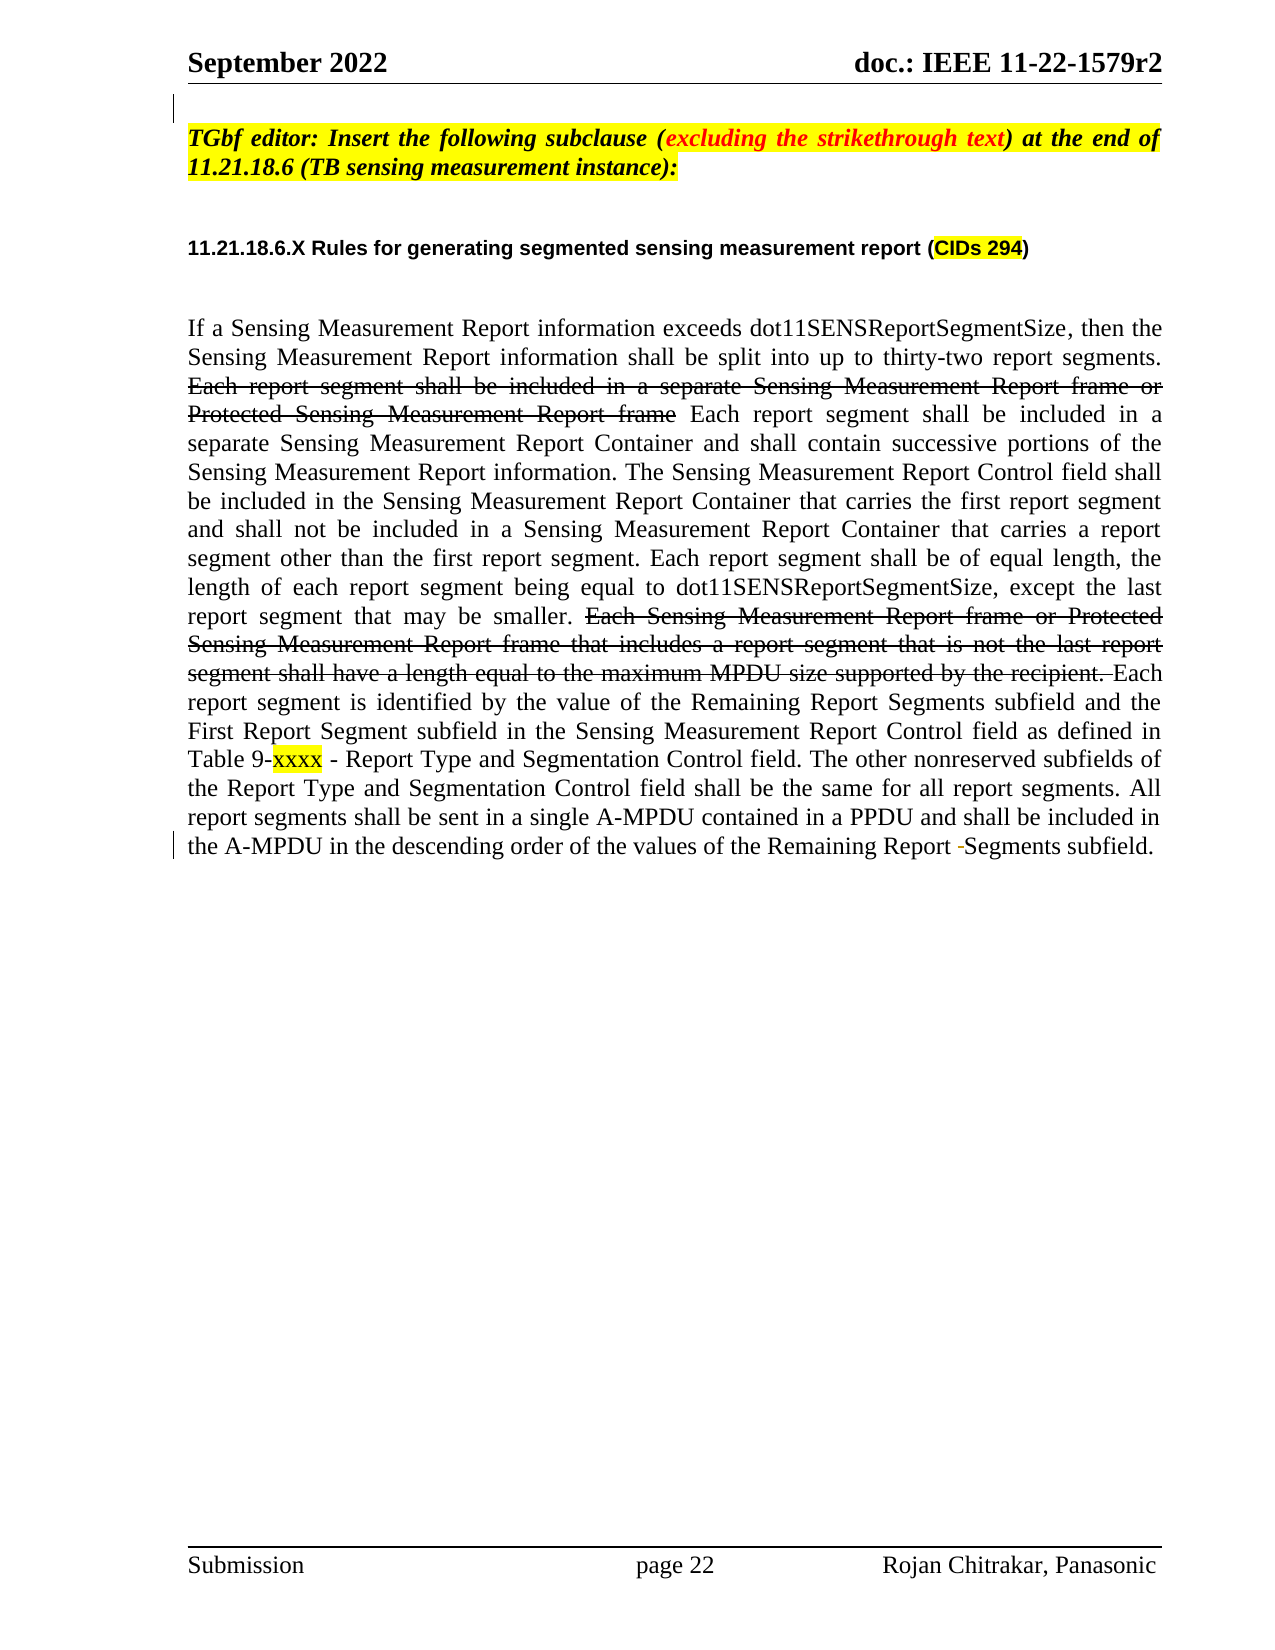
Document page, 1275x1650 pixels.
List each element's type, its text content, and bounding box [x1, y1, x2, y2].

text If a Sensing Measurement Report information exceeds dot11SENSReportSegmentSize, then the Sensing Measurement Report information shall be split into up to thirty-two report segments. Each report segment shall be included in a separate Sensing Measurement Report frame or Protected Sensing Measurement Report frame Each report segment shall be included in a separate Sensing Measurement Report Container and shall contain successive portions of the Sensing Measurement Report information. The Sensing Measurement Report Control field shall be included in the Sensing Measurement Report Container that carries the first report segment and shall not be included in a Sensing Measurement Report Container that carries a report segment other than the first report segment. Each report segment shall be of equal length, the length of each report segment being equal to dot11SENSReportSegmentSize, except the last report segment that may be smaller. Each Sensing Measurement Report frame or Protected Sensing Measurement Report frame that includes a report segment that is not the last report segment shall have a length equal to the maximum MPDU size supported by the recipient. Each report segment is identified by the value of the Remaining Report Segments subfield and the First Report Segment subfield in the Sensing Measurement Report Control field as defined in Table 9-xxxx - Report Type and Segmentation Control field. The other nonreserved subfields of the Report Type and Segmentation Control field shall be the same for all report segments. All report segments shall be sent in a single A-MPDU contained in a PPDU and shall be included in the A-MPDU in the descending order of the values of the Remaining Report Segments subfield. [187, 387, 1162, 645]
list TGbf editor: Insert the following subclause (excluding the strikethrough text) at the end of 11.21.18.6 (TB sensing measurement instance): [678, 123, 1162, 181]
text 11.21.18.6.X Rules for generating segmented sensing measurement report (CIDs 294) [187, 234, 1162, 259]
text If a Sensing Measurement Report information exceeds dot11SENSReportSegmentSize, then the Sensing Measurement Report information shall be split into up to thirty-two report segments. Each report segment shall be included in a separate Sensing Measurement Report frame or Protected Sensing Measurement Report frame Each report segment shall be included in a separate Sensing Measurement Report Container and shall contain successive portions of the Sensing Measurement Report information. The Sensing Measurement Report Control field shall be included in the Sensing Measurement Report Container that carries the first report segment and shall not be included in a Sensing Measurement Report Container that carries a report segment other than the first report segment. Each report segment shall be of equal length, the length of each report segment being equal to dot11SENSReportSegmentSize, except the last report segment that may be smaller. Each Sensing Measurement Report frame or Protected Sensing Measurement Report frame that includes a report segment that is not the last report segment shall have a length equal to the maximum MPDU size supported by the recipient. Each report segment is identified by the value of the Remaining Report Segments subfield and the First Report Segment subfield in the Sensing Measurement Report Control field as defined in Table 9-xxxx - Report Type and Segmentation Control field. The other nonreserved subfields of the Report Type and Segmentation Control field shall be the same for all report segments. All report segments shall be sent in a single A-MPDU contained in a PPDU and shall be included in the A-MPDU in the descending order of the values of the Remaining Report Segments subfield. [187, 646, 1162, 859]
